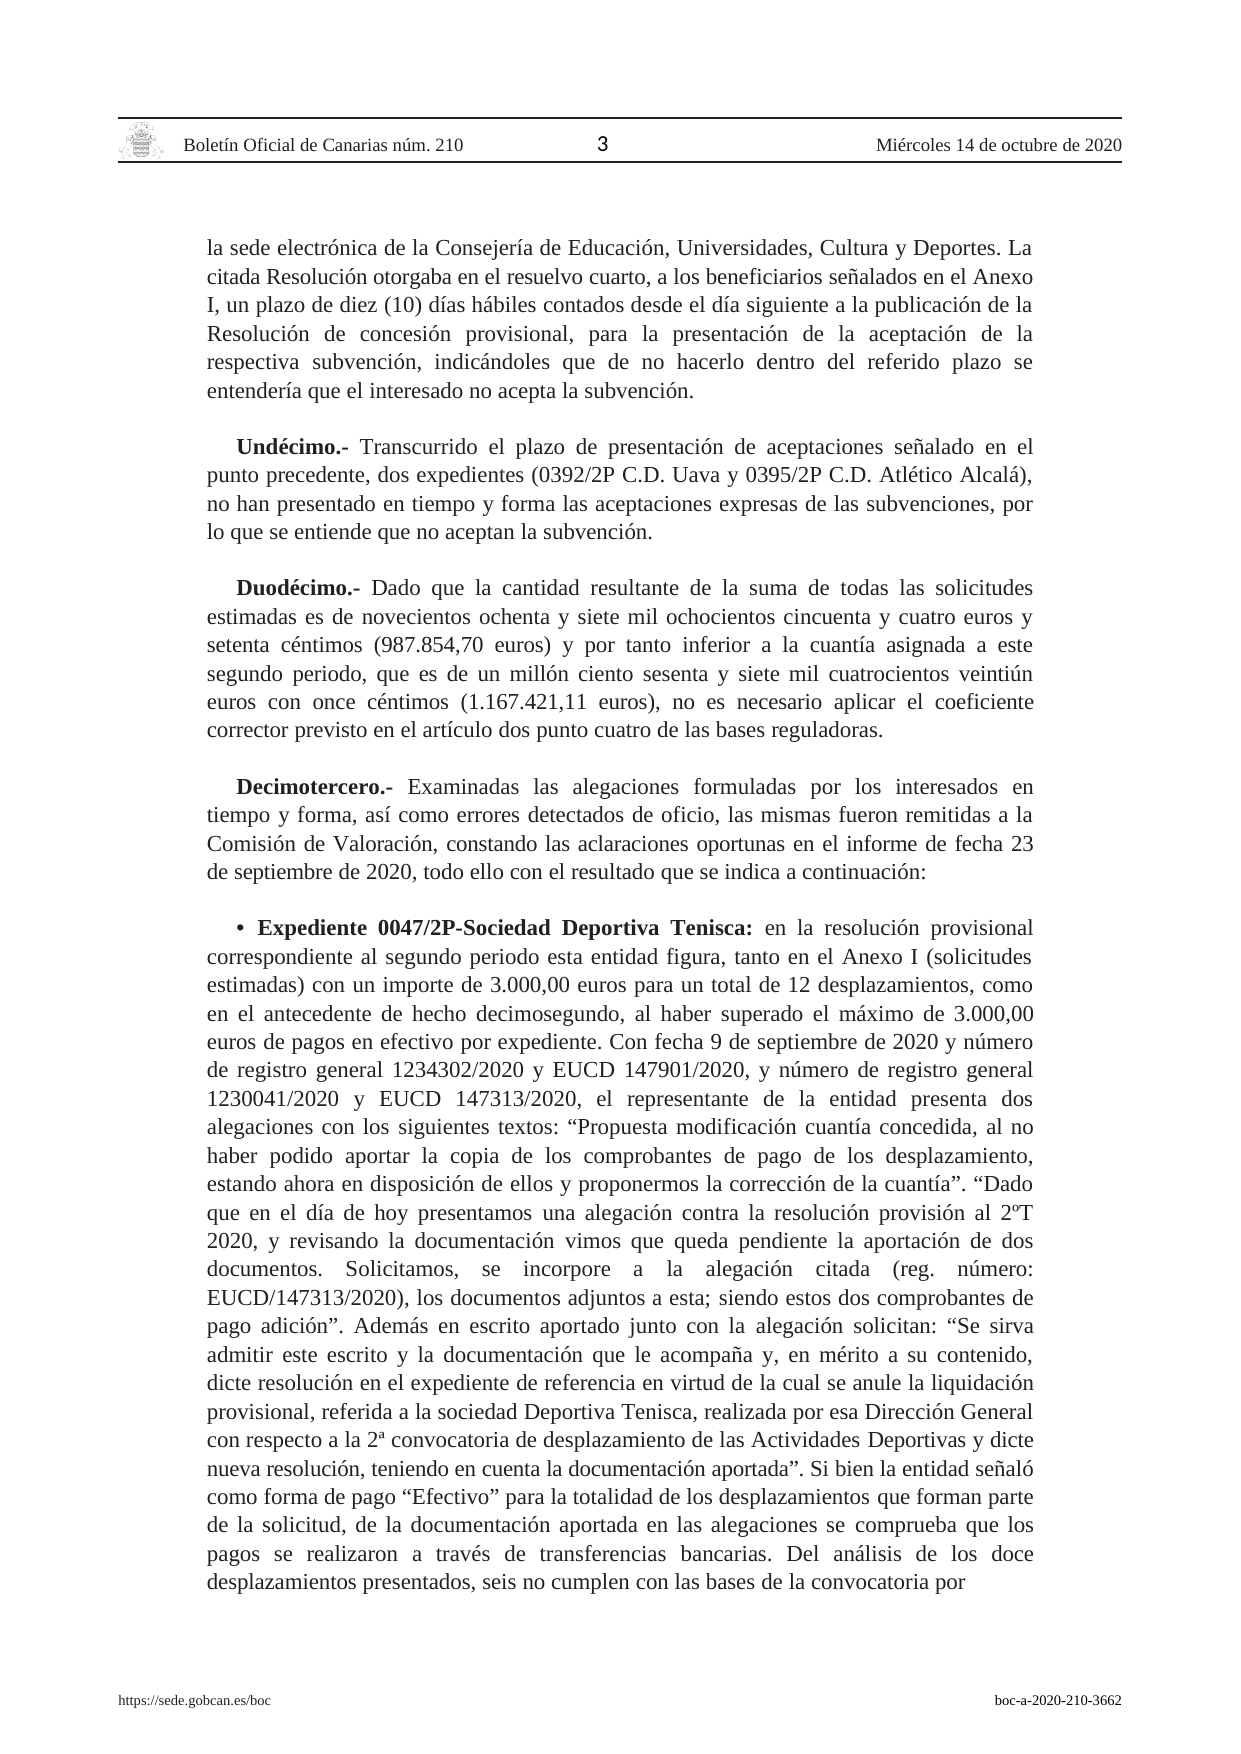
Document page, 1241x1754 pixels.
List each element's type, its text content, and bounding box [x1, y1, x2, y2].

text la sede electrónica de la Consejería de Educación, Universidades, Cultura y Deportes. La citada Resolución otorgaba en el resuelvo cuarto, a los beneficiarios señalados en el Anexo I, un plazo de diez (10) días hábiles contados desde el día siguiente a la publicación de la Resolución de concesión provisional, para la presentación de la aceptación de la respectiva subvención, indicándoles que de no hacerlo dentro del referido plazo se entendería que el interesado no acepta la subvención. [207, 234, 1034, 403]
text boc-a-2020-210-3662 [994, 1692, 1134, 1709]
text Decimotercero.- Examinadas las alegaciones formuladas por los interesados en tiempo y forma, así como errores detectados de oficio, las mismas fueron remitidas a la Comisión de Valoración, constando las aclaraciones oportunas en el informe de fecha 23 de septiembre de 2020, todo ello con el resultado que se indica a continuación: [207, 773, 1034, 884]
picture [118, 122, 164, 159]
list Expediente 0047/2P-Sociedad Deportiva Tenisca: en la resolución provisional correspondiente al segundo periodo esta entidad figura, tanto en el Anexo I (solicitudes estimadas) con un importe de 3.000,00 euros para un total de 12 desplazamientos, como en el antecedente de hecho decimosegundo, al haber superado el máximo de 3.000,00 euros de pagos en efectivo por expediente. Con fecha 9 de septiembre de 2020 y número de registro general 1234302/2020 y EUCD 147901/2020, y número de registro general 1230041/2020 y EUCD 147313/2020, el representante de la entidad presenta dos alegaciones con los siguientes textos: “Propuesta modificación cuantía concedida, al no haber podido aportar la copia de los comprobantes de pago de los desplazamiento, estando ahora en disposición de ellos y proponermos la corrección de la cuantía”. “Dado que en el día de hoy presentamos una alegación contra la resolución provisión al 2ºT 2020, y revisando la documentación vimos que queda pendiente la aportación de dos documentos. Solicitamos, se incorpore a la alegación citada (reg. número: EUCD/147313/2020), los documentos adjuntos a esta; siendo estos dos comprobantes de pago adición”. Además en escrito aportado junto con la alegación solicitan: “Se sirva admitir este escrito y la documentación que le acompaña y, en mérito a su contenido, dicte resolución en el expediente de referencia en virtud de la cual se anule la liquidación provisional, referida a la sociedad Deportiva Tenisca, realizada por esa Dirección General con respecto a la 2ª convocatoria de desplazamiento de las Actividades Deportivas y dicte nueva resolución, teniendo en cuenta la documentación aportada”. Si bien la entidad señaló como forma de pago “Efectivo” para la totalidad de los desplazamientos que forman parte de la solicitud, de la documentación aportada en las alegaciones se comprueba que los pagos se realizaron a través de transferencias bancarias. Del análisis de los doce desplazamientos presentados, seis no cumplen con las bases de la convocatoria por [207, 914, 1034, 1595]
text Undécimo.- Transcurrido el plazo de presentación de aceptaciones señalado en el punto precedente, dos expedientes (0392/2P C.D. Uava y 0395/2P C.D. Atlético Alcalá), no han presentado en tiempo y forma las aceptaciones expresas de las subvenciones, por lo que se entiende que no aceptan la subvención. [207, 433, 1034, 545]
text https://sede.gobcan.es/boc [118, 1691, 275, 1708]
text Duodécimo.- Dado que la cantidad resultante de la suma de todas las solicitudes estimadas es de novecientos ochenta y siete mil ochocientos cincuenta y cuatro euros y setenta céntimos (987.854,70 euros) y por tanto inferior a la cuantía asignada a este segundo periodo, que es de un millón ciento sesenta y siete mil cuatrocientos veintiún euros con once céntimos (1.167.421,11 euros), no es necesario aplicar el coeficiente corrector previsto en el artículo dos punto cuatro de las bases reguladoras. [207, 574, 1034, 743]
